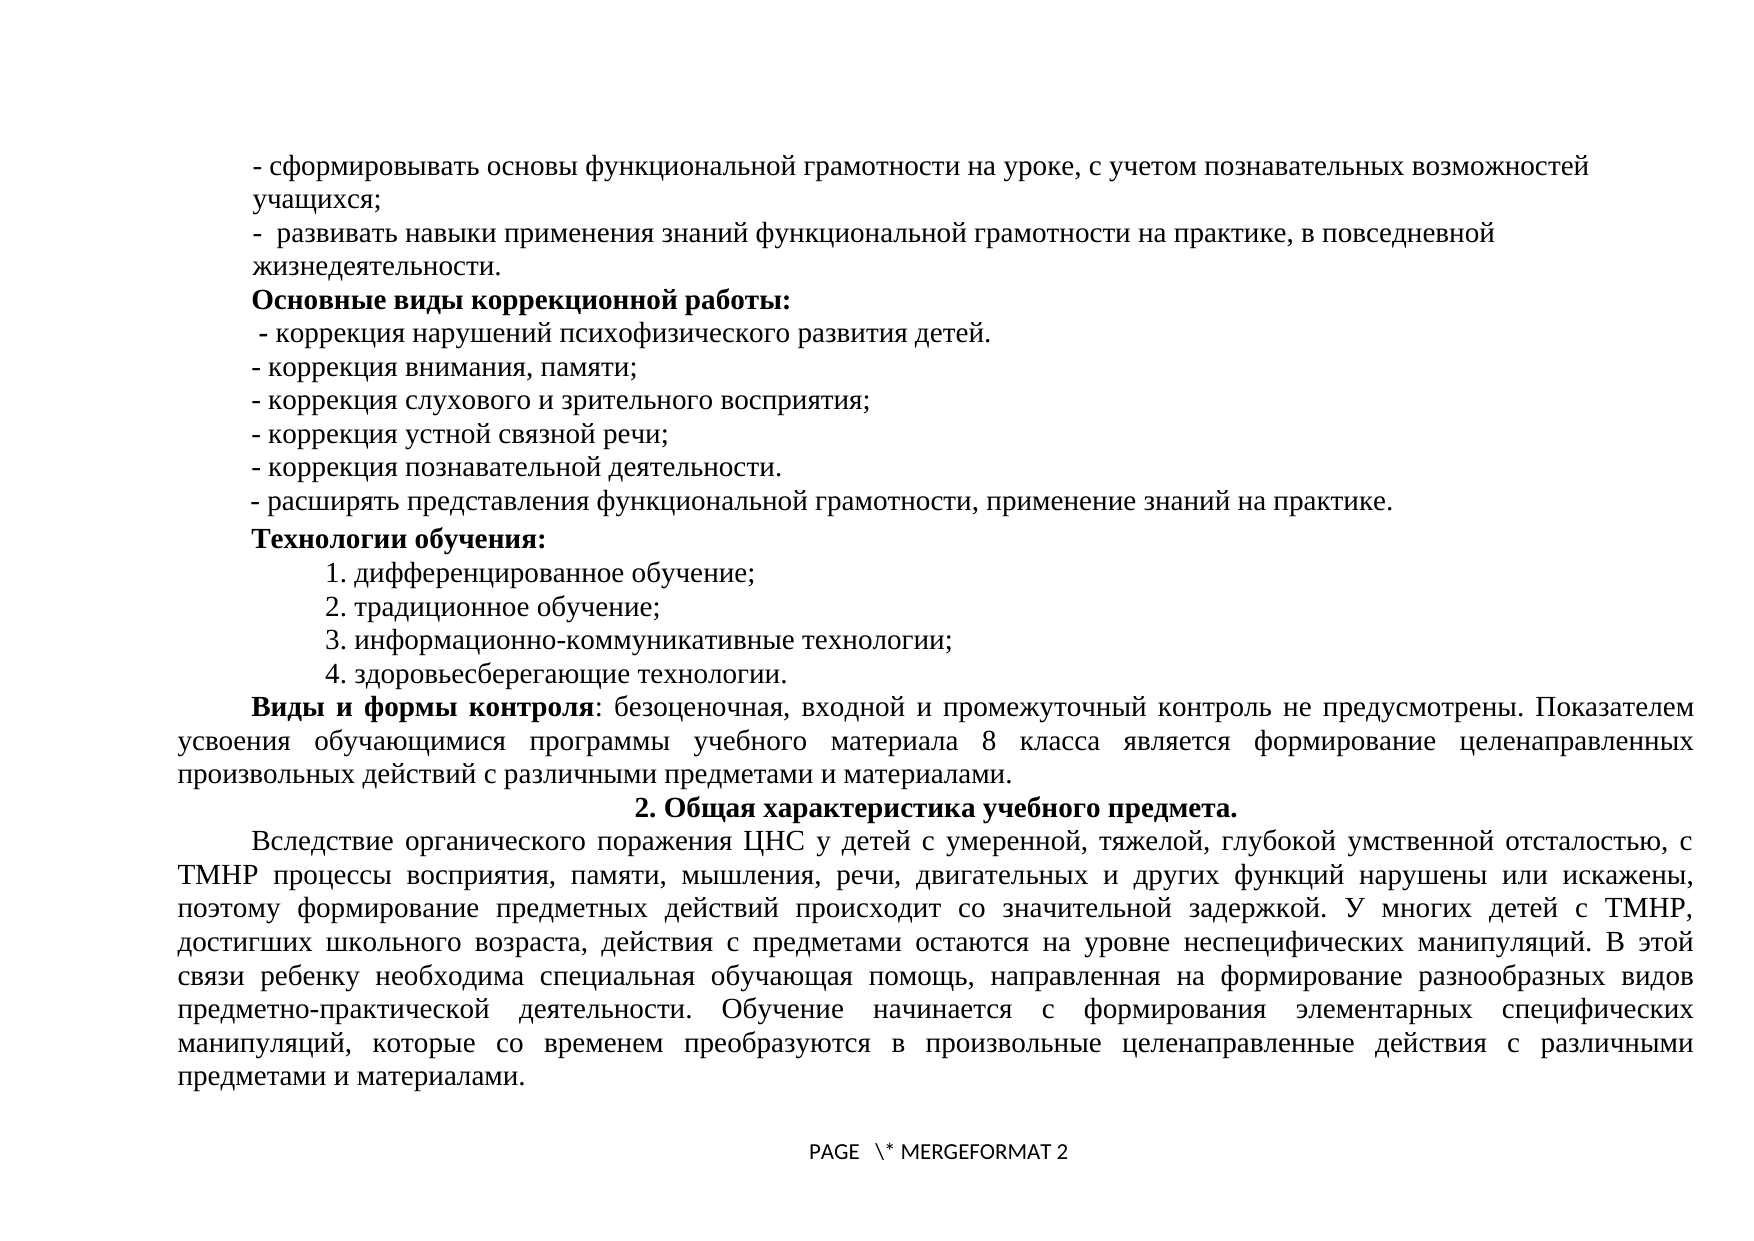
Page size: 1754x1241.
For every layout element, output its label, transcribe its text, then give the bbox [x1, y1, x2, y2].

text - развивать навыки применения знаний функциональной грамотности на практике, в повседневной жизнедеятельности. [252, 215, 1695, 282]
text Технологии обучения: [177, 522, 1695, 555]
text - коррекция внимания, памяти; [177, 349, 1695, 382]
text 1. дифференцированное обучение; [251, 555, 1695, 589]
text Основные виды коррекционной работы: [177, 282, 1695, 315]
text - коррекция нарушений психофизического развития детей. [177, 315, 1695, 349]
text - коррекция устной связной речи; [177, 416, 1695, 449]
text - сформировывать основы функциональной грамотности на уроке, с учетом познавательных возможностей учащихся; [252, 148, 1695, 215]
text 4. здоровьесберегающие технологии. [251, 656, 1695, 689]
text Виды и формы контроля: безоценочная, входной и промежуточный контроль не предусмотрены. Показателем усвоения обучающимися программы учебного материала 8 класса является формирование целенаправленных произвольных действий с различными предметами и материалами. [177, 689, 1695, 790]
text Вследствие органического поражения ЦНС у детей с умеренной, тяжелой, глубокой умственной отсталостью, с ТМНР процессы восприятия, памяти, мышления, речи, двигательных и других функций нарушены или искажены, поэтому формирование предметных действий происходит со значительной задержкой. У многих детей с ТМНР, достигших школьного возраста, действия с предметами остаются на уровне неспецифических манипуляций. В этой связи ребенку необходима специальная обучающая помощь, направленная на формирование разнообразных видов предметно-практической деятельности. Обучение начинается с формирования элементарных специфических манипуляций, которые со временем преобразуются в произвольные целенаправленные действия с различными предметами и материалами. [177, 823, 1695, 1092]
text 3. информационно-коммуникативные технологии; [251, 622, 1695, 656]
text - коррекция слухового и зрительного восприятия; [177, 382, 1695, 416]
text 2. традиционное обучение; [251, 589, 1695, 622]
text 2. Общая характеристика учебного предмета. [177, 790, 1695, 823]
text - коррекция познавательной деятельности. [177, 449, 1695, 483]
text - расширять представления функциональной грамотности, применение знаний на практике. [177, 483, 1695, 517]
